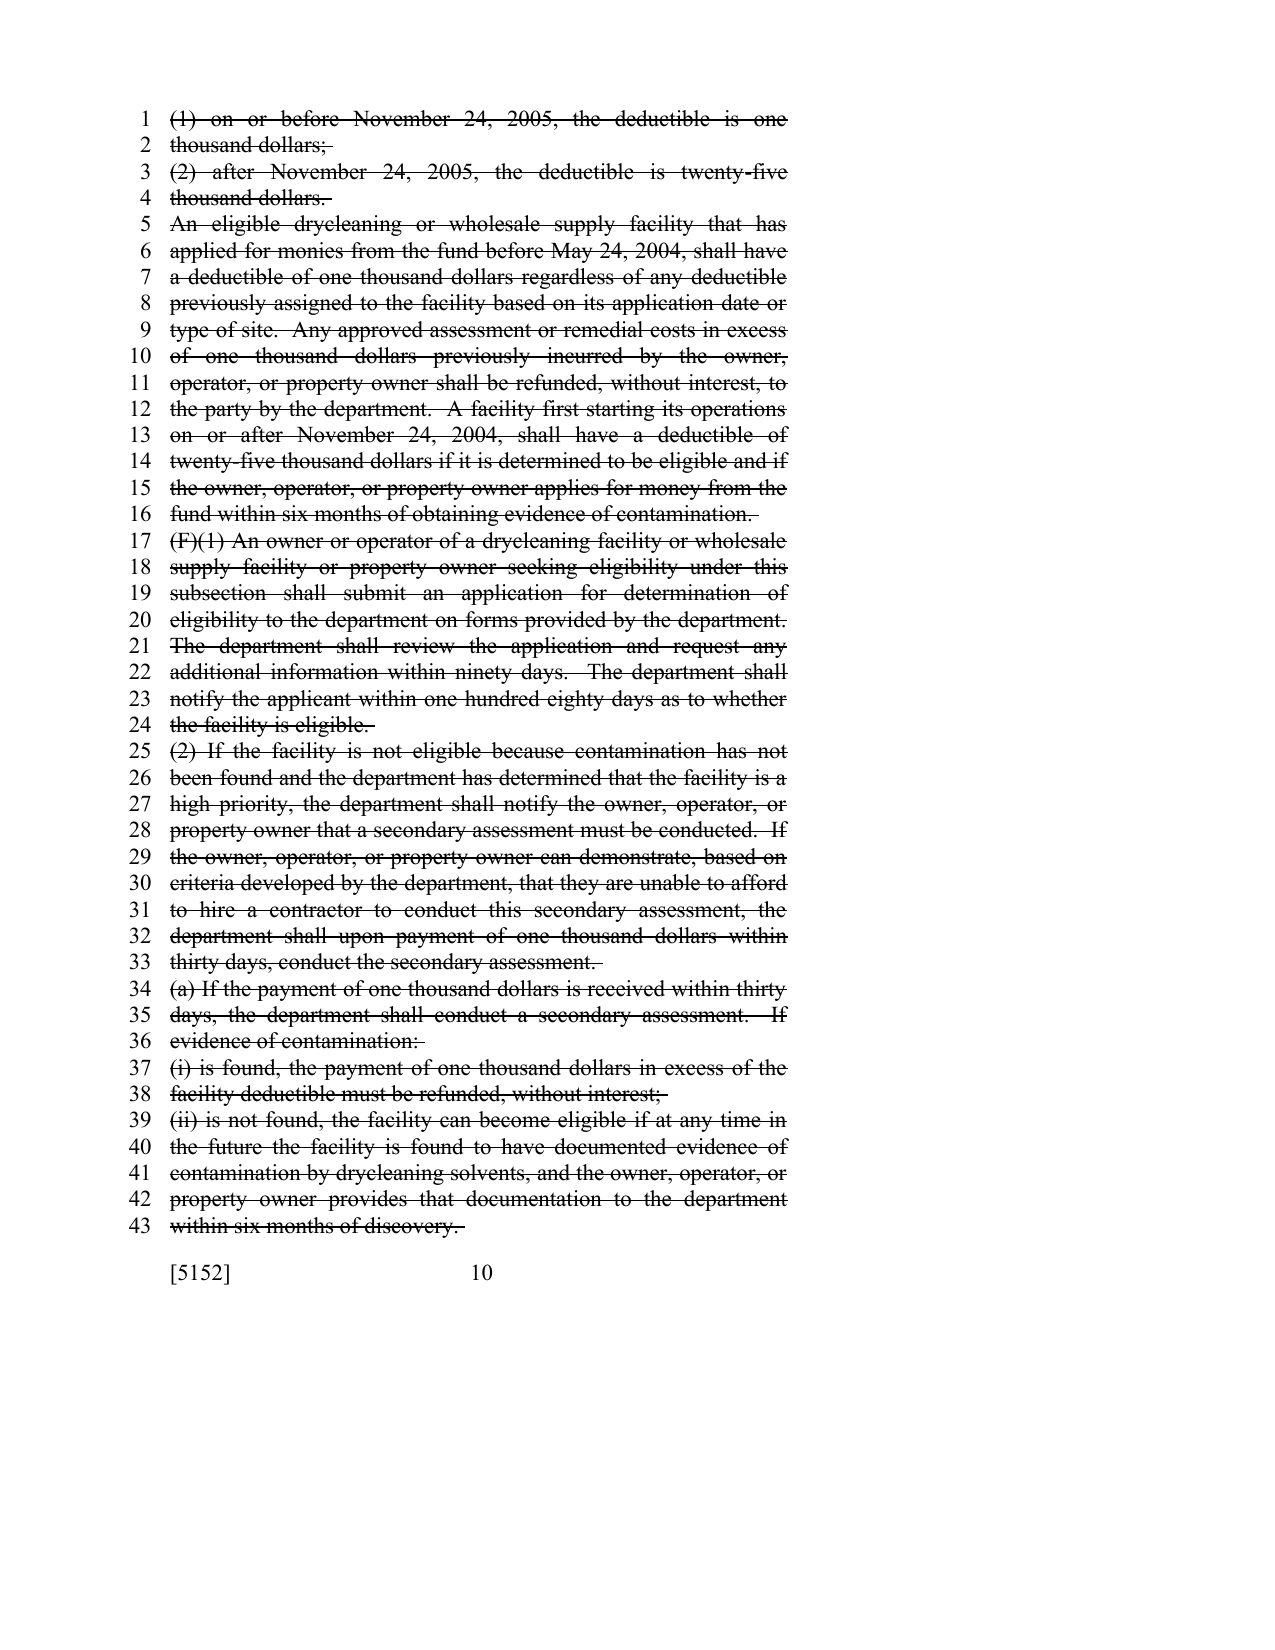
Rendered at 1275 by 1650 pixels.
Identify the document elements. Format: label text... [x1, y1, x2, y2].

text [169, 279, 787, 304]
text (1) on or before November 24, 2005, the deductible is one thousand dollars; [169, 120, 787, 158]
text (ii) is not found, the facility can become eligible if at any time in the future the facility is found to have documented evidence of contamination by drycleaning solvents, and the owner, operator, or property owner provides that documentation to the department within six months of discovery. [169, 1201, 787, 1238]
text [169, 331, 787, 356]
text (1) on or before November 24, 2005, the deductible is one thousand dollars; [169, 105, 787, 119]
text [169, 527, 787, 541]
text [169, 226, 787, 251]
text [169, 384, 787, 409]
text (a) If the payment of one thousand dollars is received within thirty days, the department shall conduct a secondary assessment. If evidence of contamination: [169, 1016, 787, 1054]
text (a) If the payment of one thousand dollars is received within thirty days, the department shall conduct a secondary assessment. If evidence of contamination: [169, 990, 787, 1015]
text (i) is found, the payment of one thousand dollars in excess of the facility deductible must be refunded, without interest; [169, 1069, 787, 1106]
text (2) after November 24, 2005, the deductible is twenty-five thousand dollars. [169, 173, 787, 210]
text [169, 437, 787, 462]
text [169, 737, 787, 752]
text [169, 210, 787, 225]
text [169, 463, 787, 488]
text (2) after November 24, 2005, the deductible is twenty-five thousand dollars. [169, 158, 787, 172]
text (i) is found, the payment of one thousand dollars in excess of the facility deductible must be refunded, without interest; [169, 1054, 787, 1068]
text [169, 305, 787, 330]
